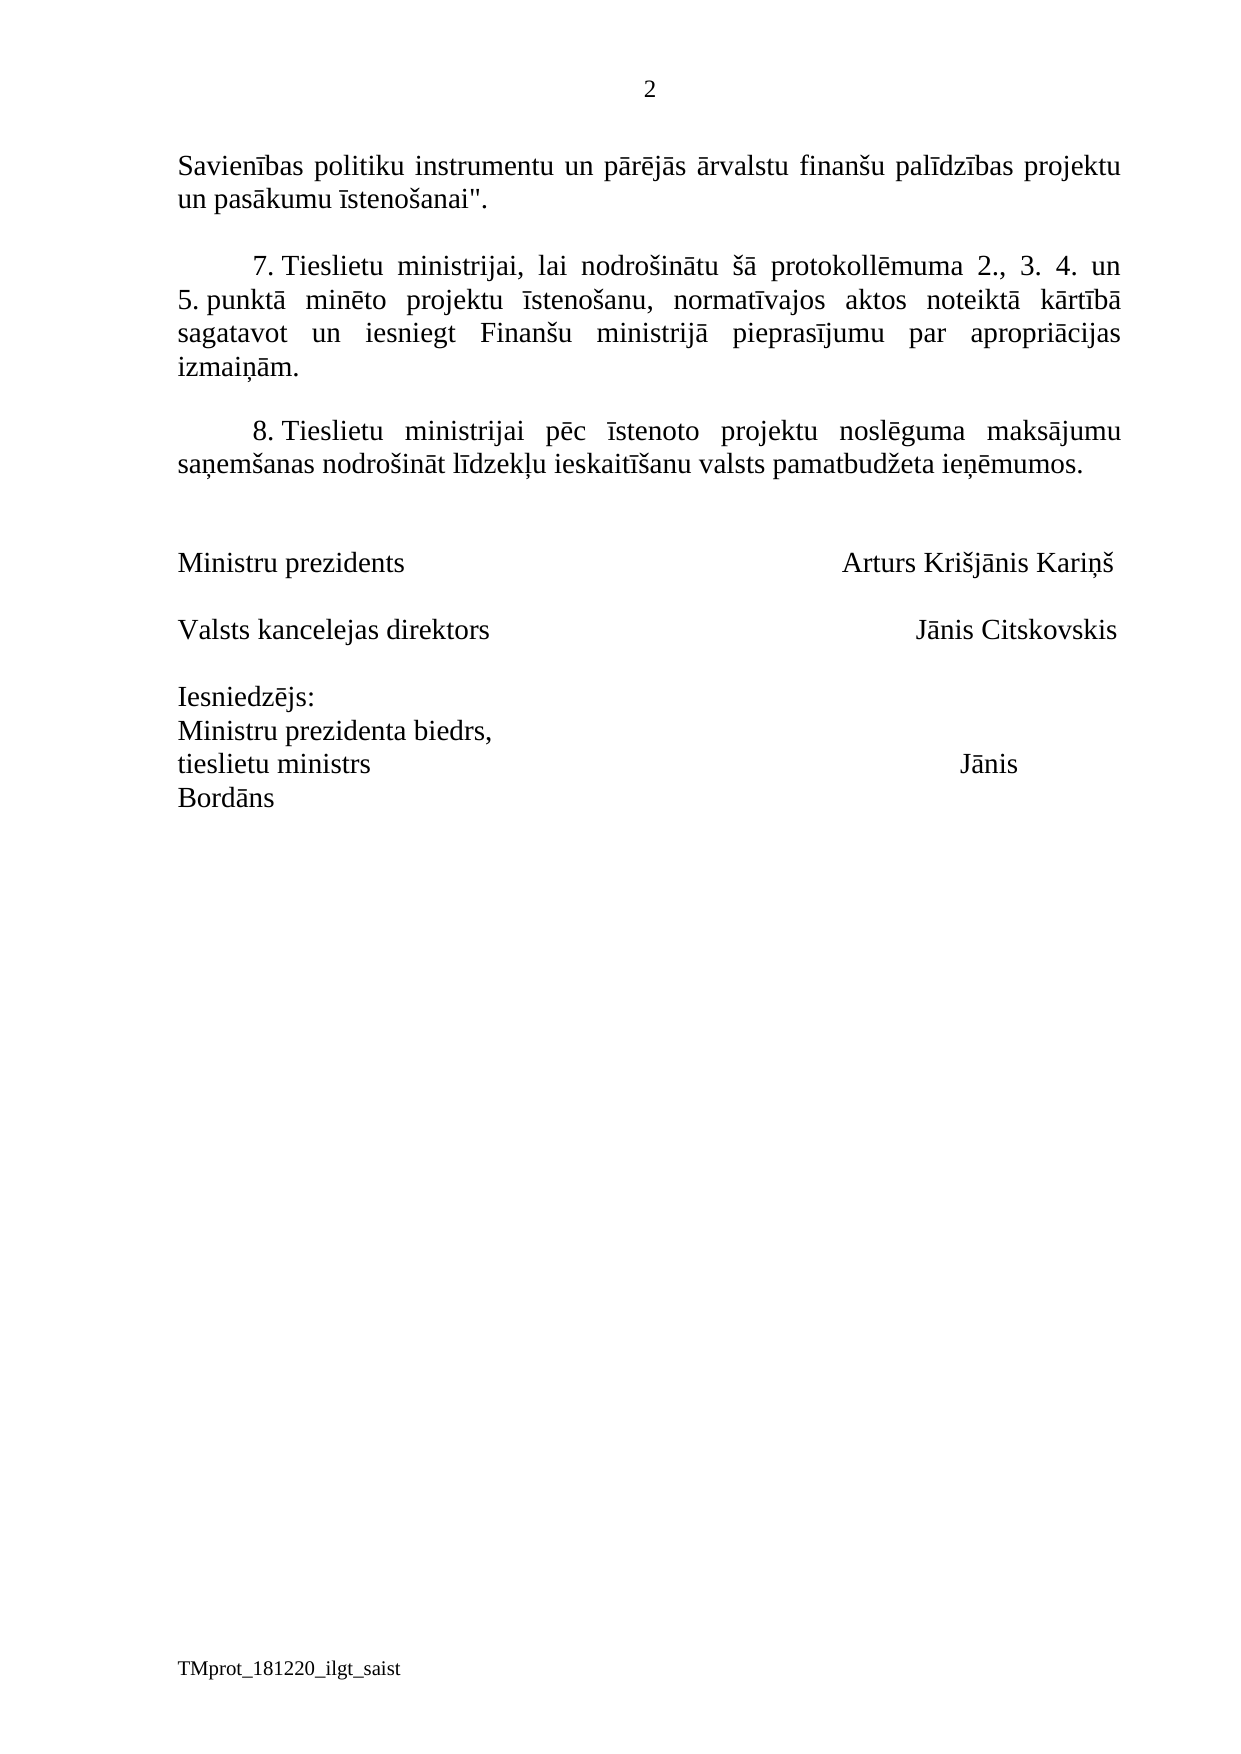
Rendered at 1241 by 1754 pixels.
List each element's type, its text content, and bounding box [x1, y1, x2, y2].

list 7. Tieslietu ministrijai, lai nodrošinātu šā protokollēmuma 2., 3. 4. un 5. punktā minēto projektu īstenošanu, normatīvajos aktos noteiktā kārtībā sagatavot un iesniegt Finanšu ministrijā pieprasījumu par apropriācijas izmaiņām. [177, 248, 1122, 382]
text Ministru prezidenta biedrs, [177, 713, 1122, 746]
text Iesniedzējs: [177, 679, 1122, 713]
text Valsts kancelejas direktors Jānis Citskovskis [177, 612, 1122, 646]
text tieslietu ministrs Jānis Bordāns [177, 746, 1122, 813]
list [177, 148, 1122, 215]
list 8. Tieslietu ministrijai pēc īstenoto projektu noslēguma maksājumu saņemšanas nodrošināt līdzekļu ieskaitīšanu valsts pamatbudžeta ieņēmumos. [177, 413, 1122, 480]
text Ministru prezidents Arturs Krišjānis Kariņš [177, 545, 1122, 578]
